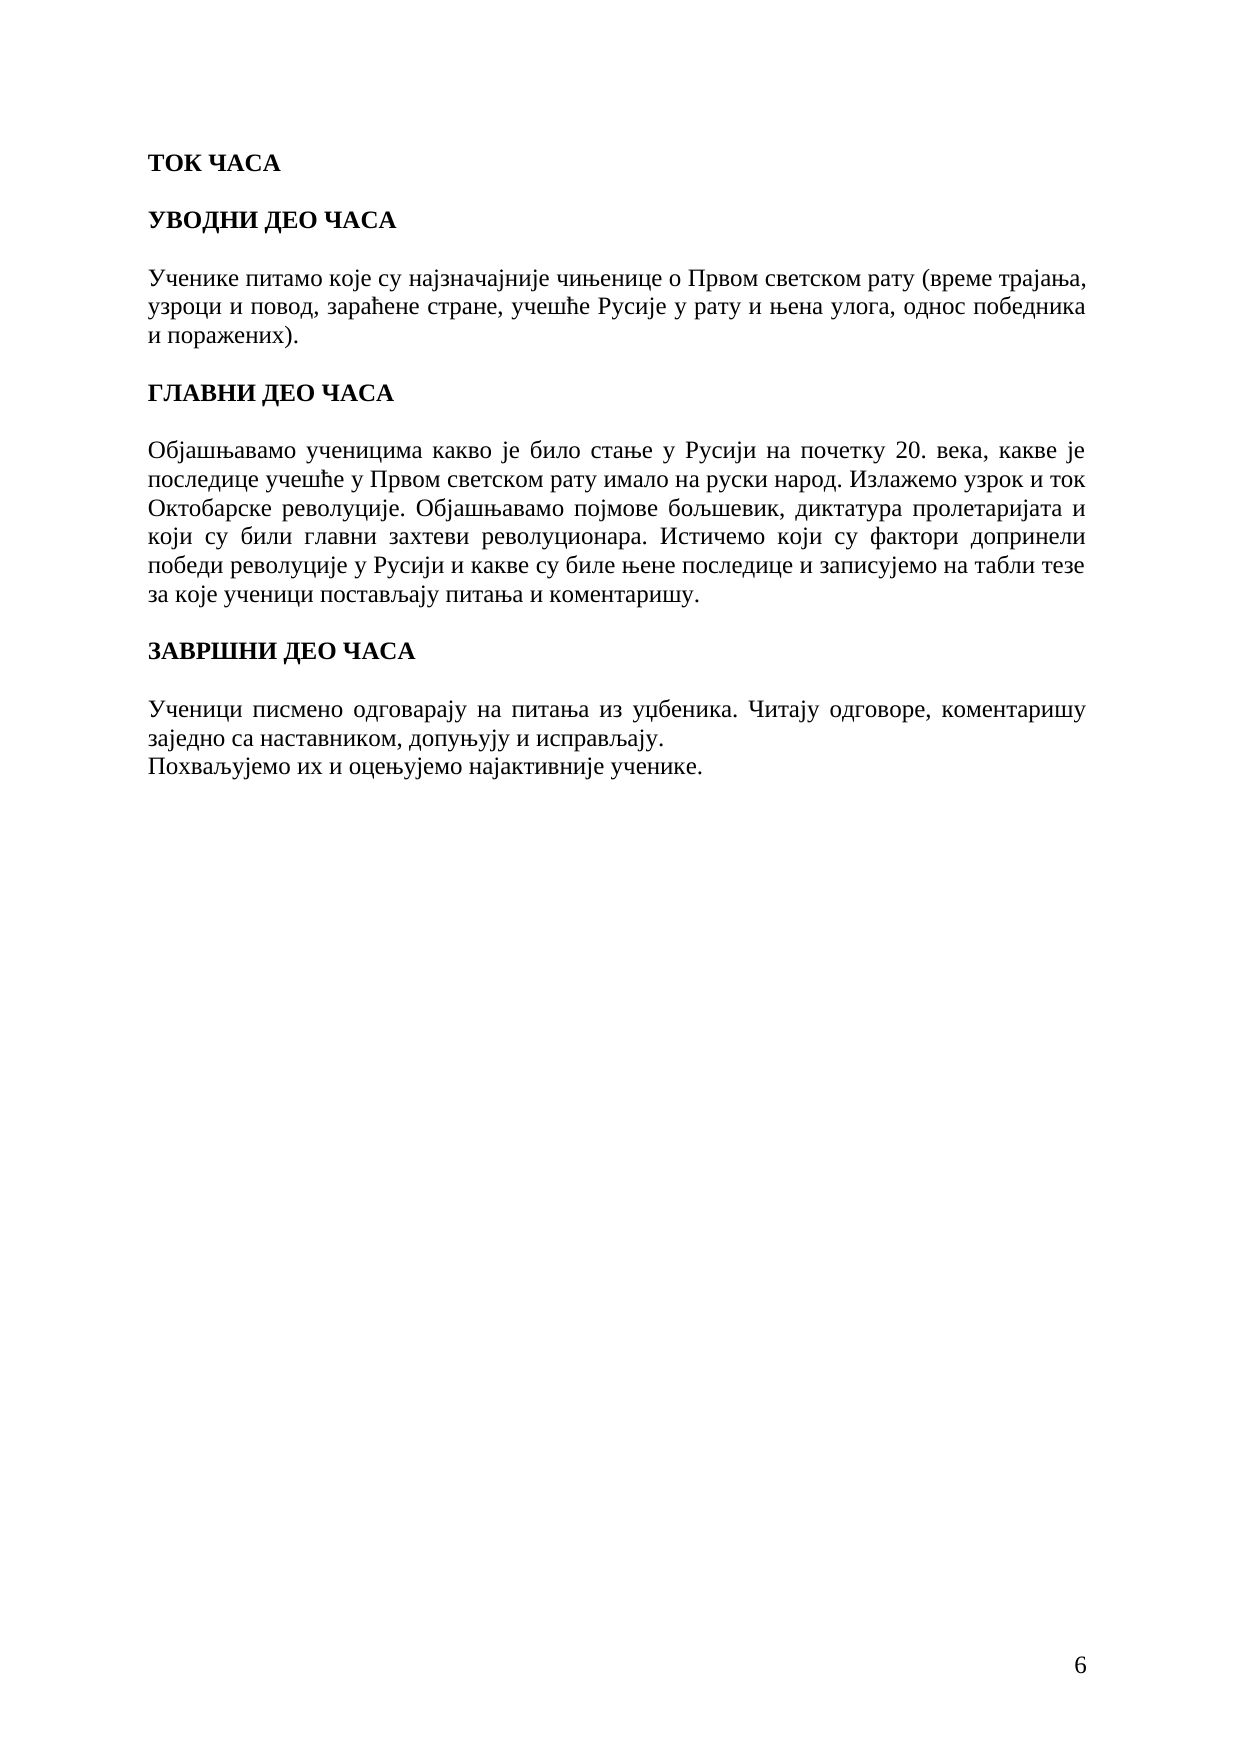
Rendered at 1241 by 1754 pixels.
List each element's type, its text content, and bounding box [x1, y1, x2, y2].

text Ученици писмено одговарају на питања из уџбеника. Читају одговоре, коментаришу заједно са наставником, допуњују и исправљају. [148, 694, 1087, 751]
text ЗАВРШНИ ДЕО ЧАСА [148, 636, 1087, 665]
text ТОК ЧАСА [148, 148, 1087, 176]
text УВОДНИ ДЕО ЧАСА [148, 205, 1087, 234]
text Похваљујемо их и оцењујемо најактивније ученике. [148, 751, 1087, 780]
text ГЛАВНИ ДЕО ЧАСА [148, 378, 1087, 406]
text Објашњавамо ученицима какво је било стање у Русији на почетку 20. века, какве је последице учешће у Првом светском рату имало на руски народ. Излажемо узрок и ток Октобарске револуције. Објашњавамо појмове бољшевик, диктатура пролетаријата и који су били главни захтеви револуционара. Истичемо који су фактори допринели победи револуције у Русији и какве су биле њене последице и записујемо на табли тезе за које ученици постављају питања и коментаришу. [148, 435, 1087, 608]
list Ученике питамо које су најзначајније чињенице о Првом светском рату (време трајања, узроци и повод, зараћене стране, учешће Русије у рату и њена улога, однос победника и поражених). [148, 263, 1087, 349]
